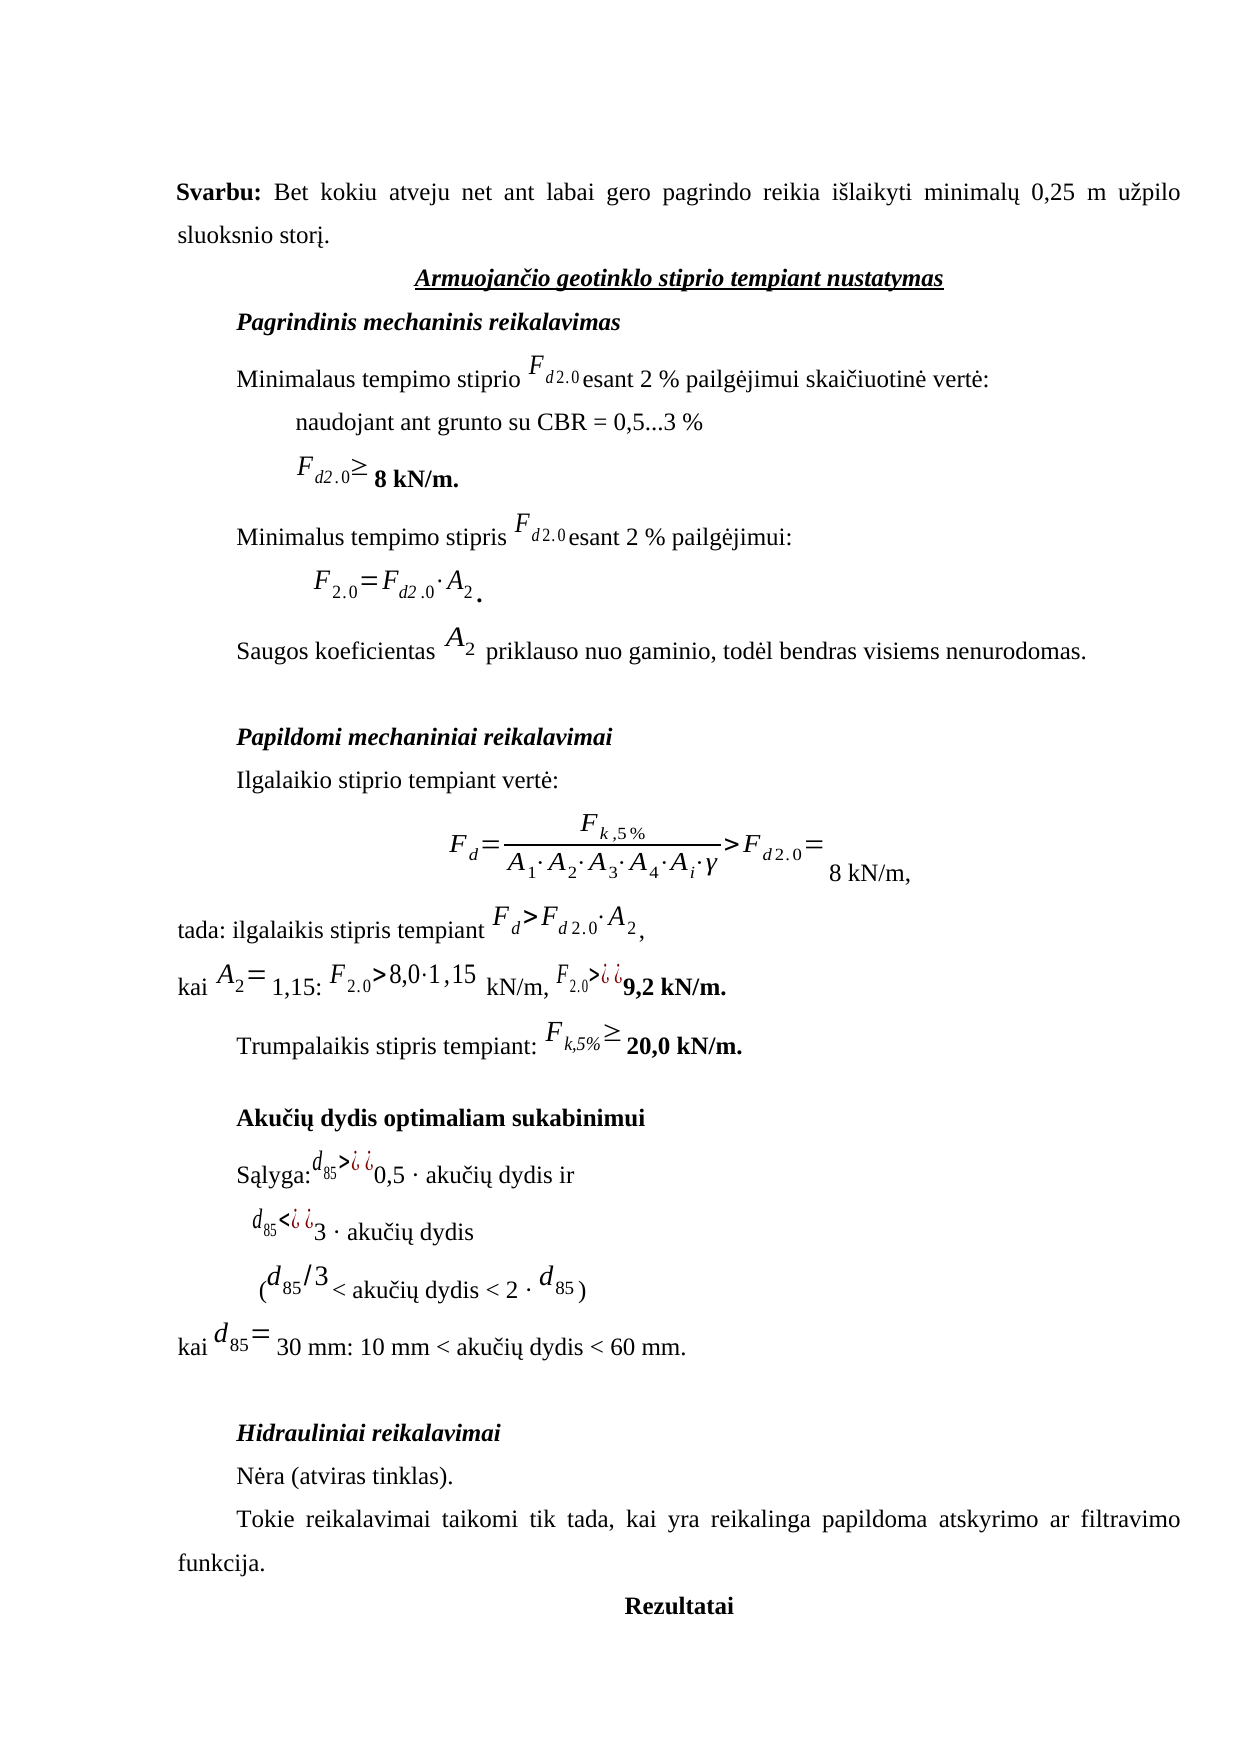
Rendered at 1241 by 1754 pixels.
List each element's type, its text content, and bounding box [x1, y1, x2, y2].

text Ilgalaikio stiprio tempiant vertė: [177, 766, 1181, 794]
text Rezultatai [177, 1591, 1181, 1619]
text Minimalus tempimo stipris esant 2 % pailgėjimui: [177, 507, 1181, 550]
text (< akučių dydis < 2 · ) [177, 1261, 1181, 1303]
text Sąlyga: 0,5 · akučių dydis ir [177, 1146, 1181, 1189]
text Svarbu: Bet kokiu atveju net ant labai gero pagrindo reikia išlaikyti minimalų 0,25 m užpilo sluoksnio storį. [176, 177, 1181, 249]
text kai 1,15: kN/m, 9,2 kN/m. [177, 958, 1181, 1001]
text Papildomi mechaniniai reikalavimai [177, 722, 1181, 751]
text Trumpalaikis stipris tempiant: 20,0 kN/m. [177, 1016, 1181, 1060]
text 8 kN/m, [177, 809, 1181, 887]
text Hidrauliniai reikalavimai [177, 1418, 1181, 1447]
text Pagrindinis mechaninis reikalavimas [177, 307, 1181, 335]
text Armuojančio geotinklo stiprio tempiant nustatymas [177, 263, 1181, 292]
text tada: ilgalaikis stipris tempiant , [177, 901, 1181, 944]
text Saugos koeficientas priklauso nuo gaminio, todėl bendras visiems nenurodomas. [177, 622, 1181, 665]
text naudojant ant grunto su CBR = 0,5...3 % [177, 407, 1181, 436]
text . [177, 565, 1181, 608]
text Nėra (atviras tinklas). [177, 1461, 1181, 1490]
text 3 · akučių dydis [177, 1203, 1181, 1246]
text kai 30 mm: 10 mm < akučių dydis < 60 mm. [177, 1318, 1181, 1361]
text 8 kN/m. [177, 450, 1181, 493]
text Minimalaus tempimo stiprio esant 2 % pailgėjimui skaičiuotinė vertė: [177, 350, 1181, 393]
text Akučių dydis optimaliam sukabinimui [177, 1103, 1181, 1132]
text Tokie reikalavimai taikomi tik tada, kai yra reikalinga papildoma atskyrimo ar filtravimo funkcija. [177, 1504, 1181, 1576]
